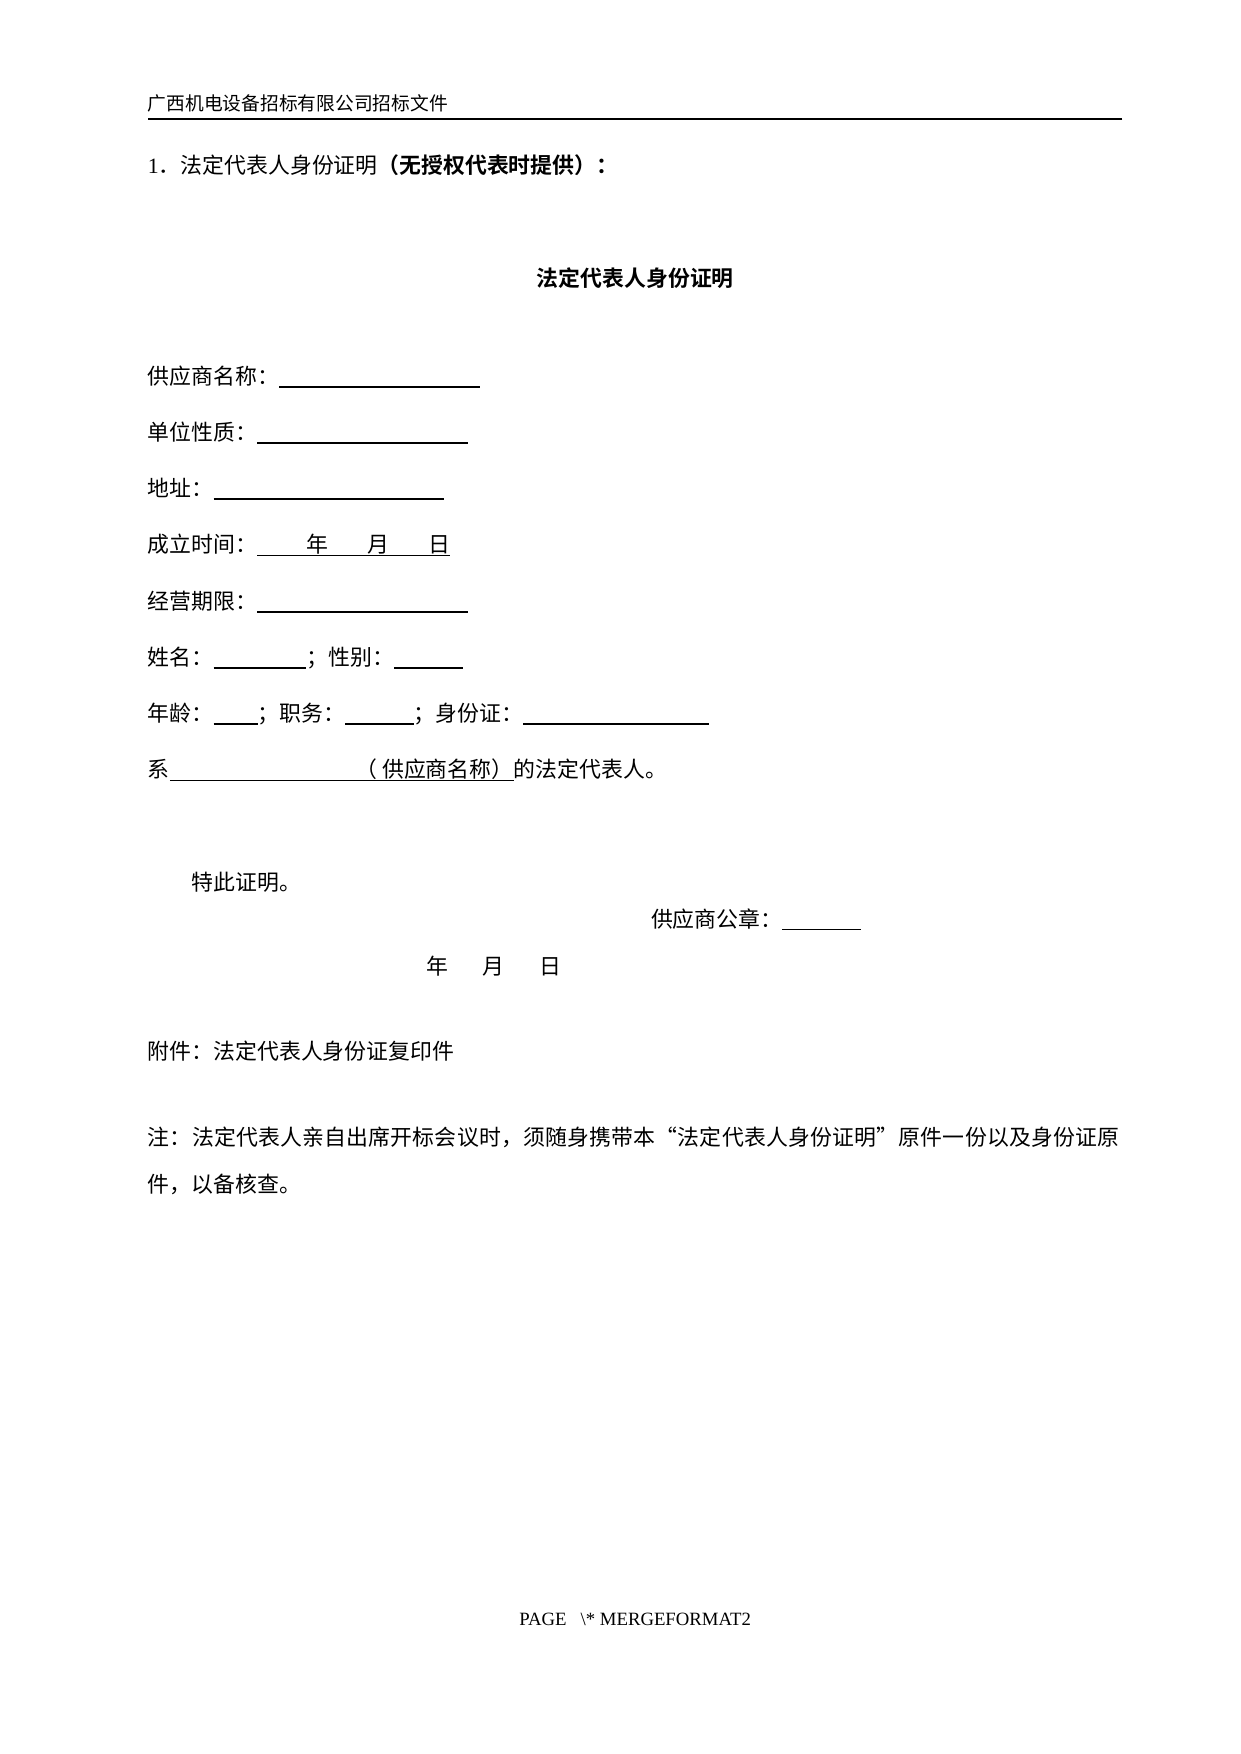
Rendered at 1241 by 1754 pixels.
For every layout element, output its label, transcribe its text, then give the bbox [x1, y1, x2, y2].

text 附件：法定代表人身份证复印件 [148, 1034, 1122, 1066]
text 年 月 日 [148, 949, 1122, 981]
text 姓名： ；性别： [148, 620, 1122, 677]
text 供应商公章： [148, 902, 1122, 933]
text 系 （ 供应商名称）的法定代表人。 [148, 733, 1122, 789]
text 年龄： ；职务： ；身份证： [148, 677, 1122, 733]
text 法定代表人身份证明 [148, 250, 1122, 296]
text 特此证明。 [148, 845, 1122, 902]
text 单位性质： [148, 395, 1122, 452]
text 注：法定代表人亲自出席开标会议时，须随身携带本“法定代表人身份证明”原件一份以及身份证原件，以备核查。 [148, 1120, 1122, 1199]
text 成立时间： 年 月 日 [148, 508, 1122, 564]
text 1．法定代表人身份证明（无授权代表时提供）： [148, 148, 1122, 179]
text 经营期限： [148, 564, 1122, 620]
text 供应商名称： [148, 339, 1122, 395]
text 地址： [148, 452, 1122, 508]
